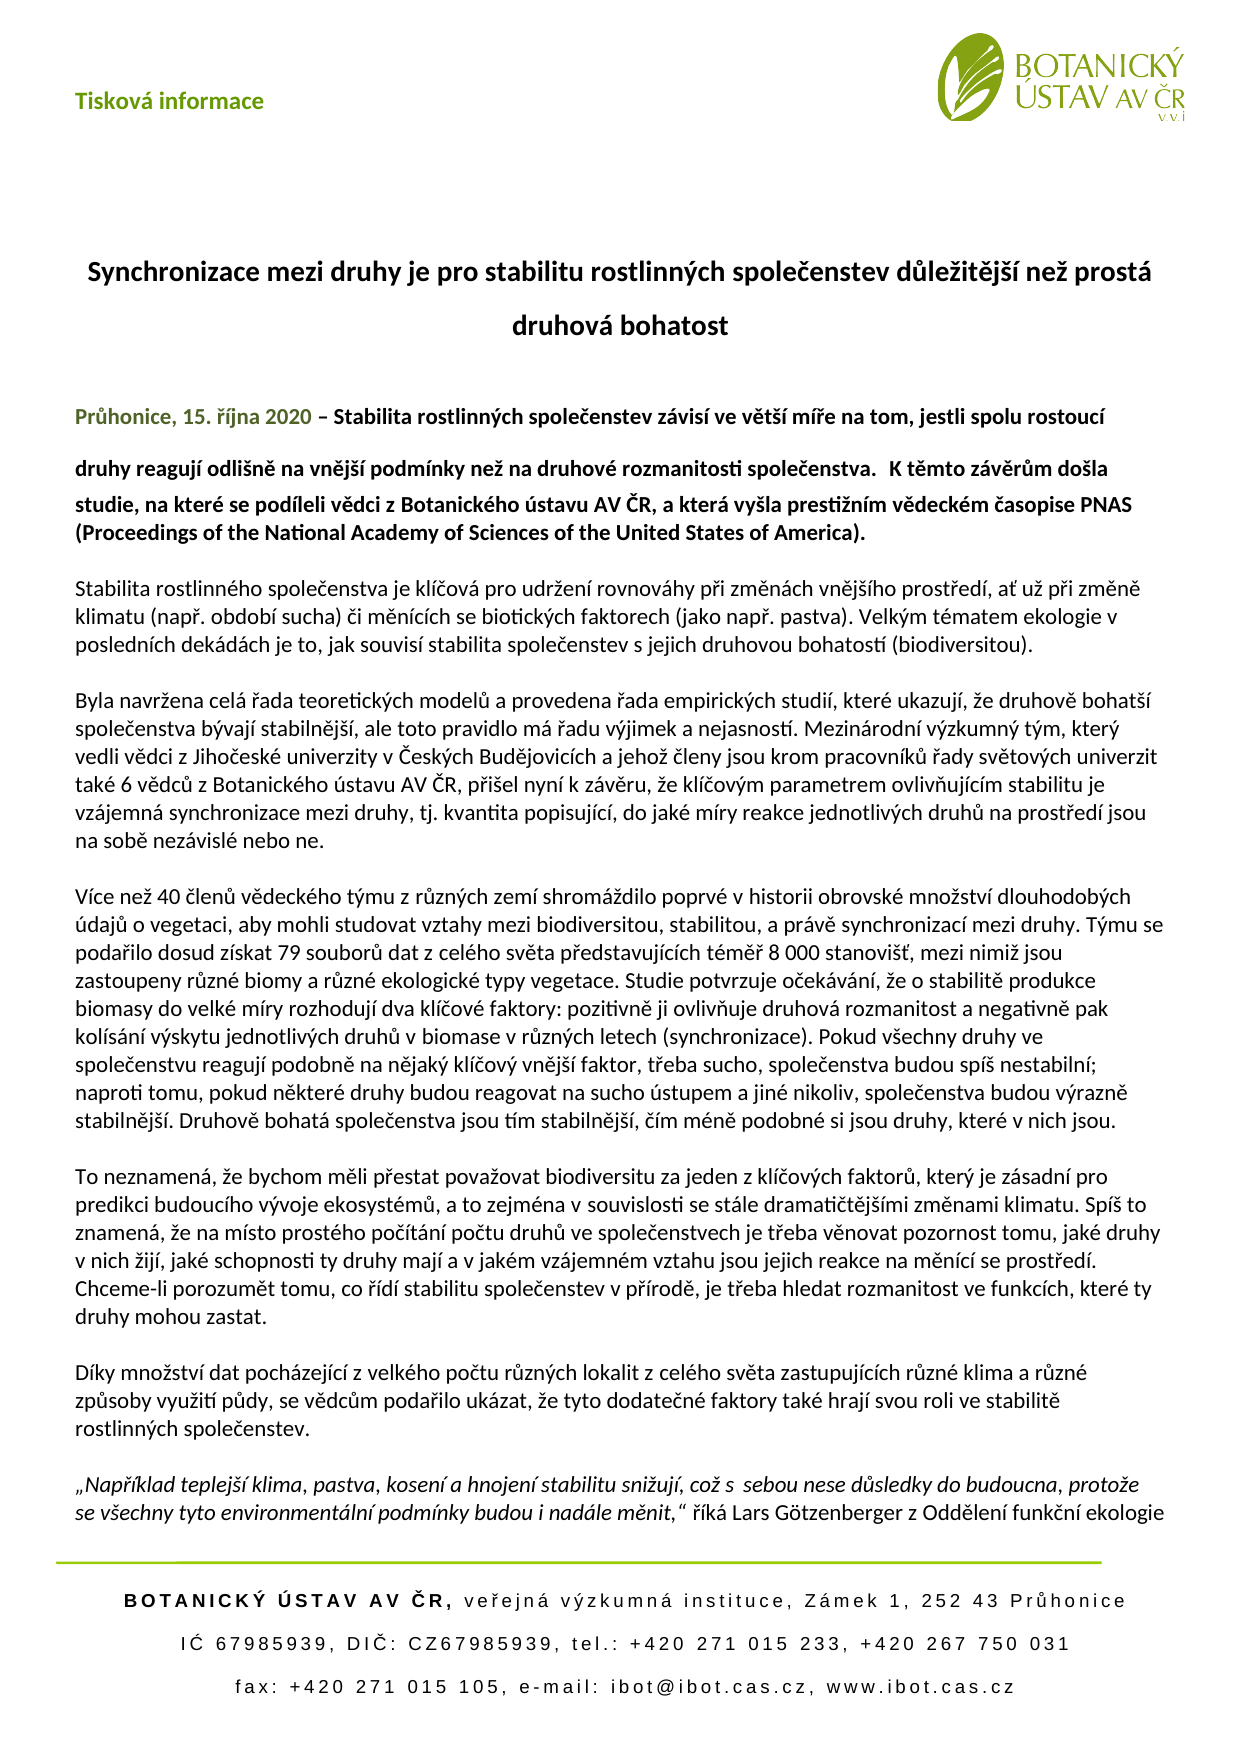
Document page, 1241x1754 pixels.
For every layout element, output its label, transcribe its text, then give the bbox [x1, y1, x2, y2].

text Průhonice, 15. října 2020 – Stabilita rostlinných společenstev závisí ve větší míře na tom, jestli spolu rostoucí druhy reagují odlišně na vnější podmínky než na druhové rozmanitosti společenstva. K těmto závěrům došla studie, na které se podíleli vědci z Botanického ústavu AV ČR, a která vyšla prestižním vědeckém časopise PNAS (Proceedings of the National Academy of Sciences of the United States of America). [75, 402, 1165, 546]
text Synchronizace mezi druhy je pro stabilitu rostlinných společenstev důležitější než prostá druhová bohatost [75, 253, 1165, 342]
text Více než 40 členů vědeckého týmu z různých zemí shromáždilo poprvé v historii obrovské množství dlouhodobých údajů o vegetaci, aby mohli studovat vztahy mezi biodiversitou, stabilitou, a právě synchronizací mezi druhy. Týmu se podařilo dosud získat 79 souborů dat z celého světa představujících téměř 8 000 stanovišť, mezi nimiž jsou zastoupeny různé biomy a různé ekologické typy vegetace. Studie potvrzuje očekávání, že o stabilitě produkce biomasy do velké míry rozhodují dva klíčové faktory: pozitivně ji ovlivňuje druhová rozmanitost a negativně pak kolísání výskytu jednotlivých druhů v biomase v různých letech (synchronizace). Pokud všechny druhy ve společenstvu reagují podobně na nějaký klíčový vnější faktor, třeba sucho, společenstva budou spíš nestabilní; naproti tomu, pokud některé druhy budou reagovat na sucho ústupem a jiné nikoliv, společenstva budou výrazně stabilnější. Druhově bohatá společenstva jsou tím stabilnější, čím méně podobné si jsou druhy, které v nich jsou. [75, 882, 1165, 1134]
text To neznamená, že bychom měli přestat považovat biodiversitu za jeden z klíčových faktorů, který je zásadní pro predikci budoucího vývoje ekosystémů, a to zejména v souvislosti se stále dramatičtějšími změnami klimatu. Spíš to znamená, že na místo prostého počítání počtu druhů ve společenstvech je třeba věnovat pozornost tomu, jaké druhy v nich žijí, jaké schopnosti ty druhy mají a v jakém vzájemném vztahu jsou jejich reakce na měnící se prostředí. Chceme-li porozumět tomu, co řídí stabilitu společenstev v přírodě, je třeba hledat rozmanitost ve funkcích, které ty druhy mohou zastat. [75, 1162, 1165, 1330]
text Byla navržena celá řada teoretických modelů a provedena řada empirických studií, které ukazují, že druhově bohatší společenstva bývají stabilnější, ale toto pravidlo má řadu výjimek a nejasností. Mezinárodní výzkumný tým, který vedli vědci z Jihočeské univerzity v Českých Budějovicích a jehož členy jsou krom pracovníků řady světových univerzit také 6 vědců z Botanického ústavu AV ČR, přišel nyní k závěru, že klíčovým parametrem ovlivňujícím stabilitu je vzájemná synchronizace mezi druhy, tj. kvantita popisující, do jaké míry reakce jednotlivých druhů na prostředí jsou na sobě nezávislé nebo ne. [75, 686, 1165, 854]
picture [937, 33, 1184, 121]
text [75, 1470, 1165, 1526]
text Stabilita rostlinného společenstva je klíčová pro udržení rovnováhy při změnách vnějšího prostředí, ať už při změně klimatu (např. období sucha) či měnících se biotických faktorech (jako např. pastva). Velkým tématem ekologie v posledních dekádách je to, jak souvisí stabilita společenstev s jejich druhovou bohatostí (biodiversitou). [75, 574, 1165, 658]
text Díky množství dat pocházející z velkého počtu různých lokalit z celého světa zastupujících různé klima a různé způsoby využití půdy, se vědcům podařilo ukázat, že tyto dodatečné faktory také hrají svou roli ve stabilitě rostlinných společenstev. [75, 1358, 1165, 1442]
